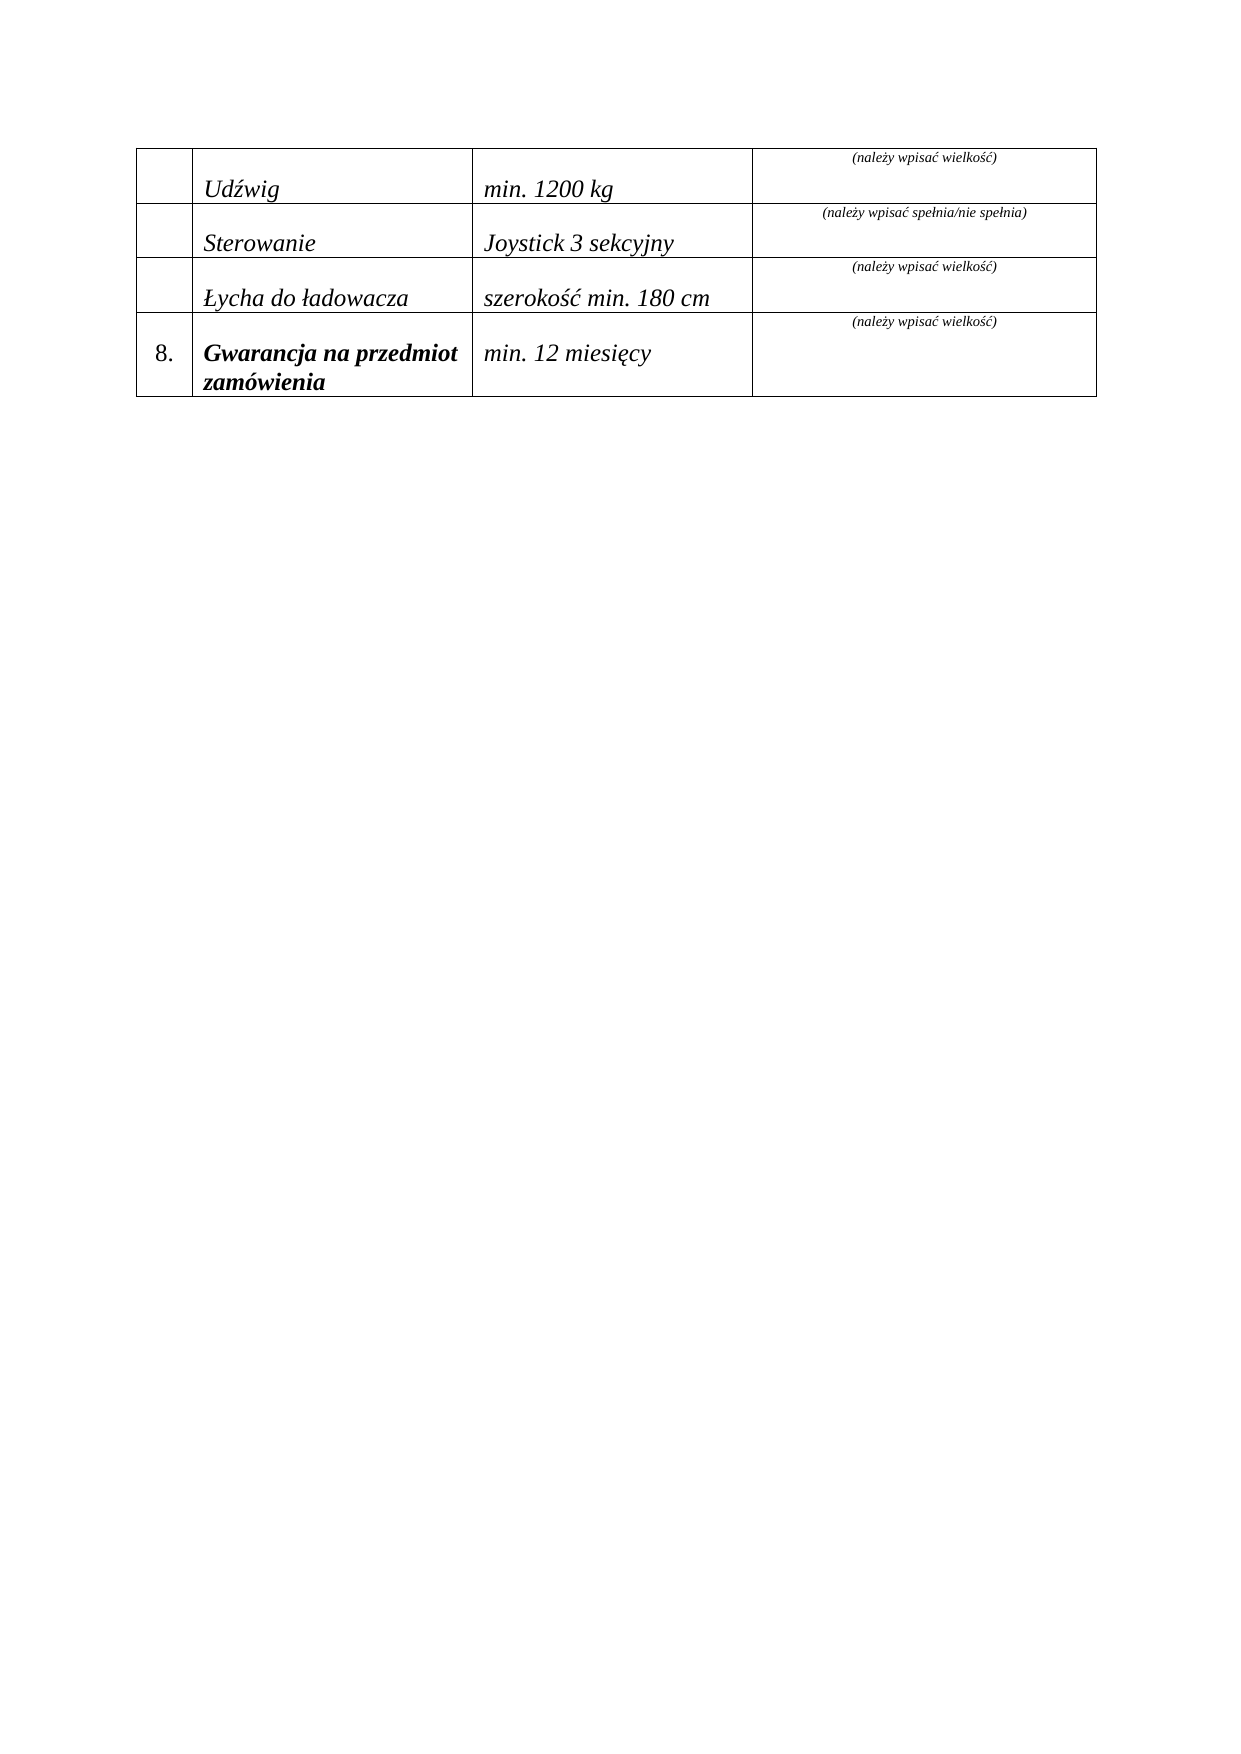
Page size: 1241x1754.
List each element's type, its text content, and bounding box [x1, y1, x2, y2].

table_cell Udźwig [193, 149, 472, 202]
table_cell (należy wpisać spełnia/nie spełnia) [753, 204, 1096, 257]
table_cell Joystick 3 sekcyjny [473, 204, 752, 257]
table_cell (należy wpisać wielkość) [753, 313, 1096, 396]
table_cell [753, 149, 1096, 202]
table_cell Gwarancja na przedmiot zamówienia [193, 313, 472, 396]
table_cell szerokość min. 180 cm [473, 258, 752, 312]
table_cell min. 1200 kg [473, 149, 752, 202]
table_cell 8. [137, 313, 192, 396]
table_cell min. 12 miesięcy [473, 313, 752, 396]
table_cell [137, 258, 192, 312]
table_cell (należy wpisać wielkość) [753, 258, 1096, 312]
table_cell Łycha do ładowacza [193, 258, 472, 312]
table_cell [137, 149, 192, 202]
table_cell [137, 204, 192, 257]
table_cell Sterowanie [193, 204, 472, 257]
